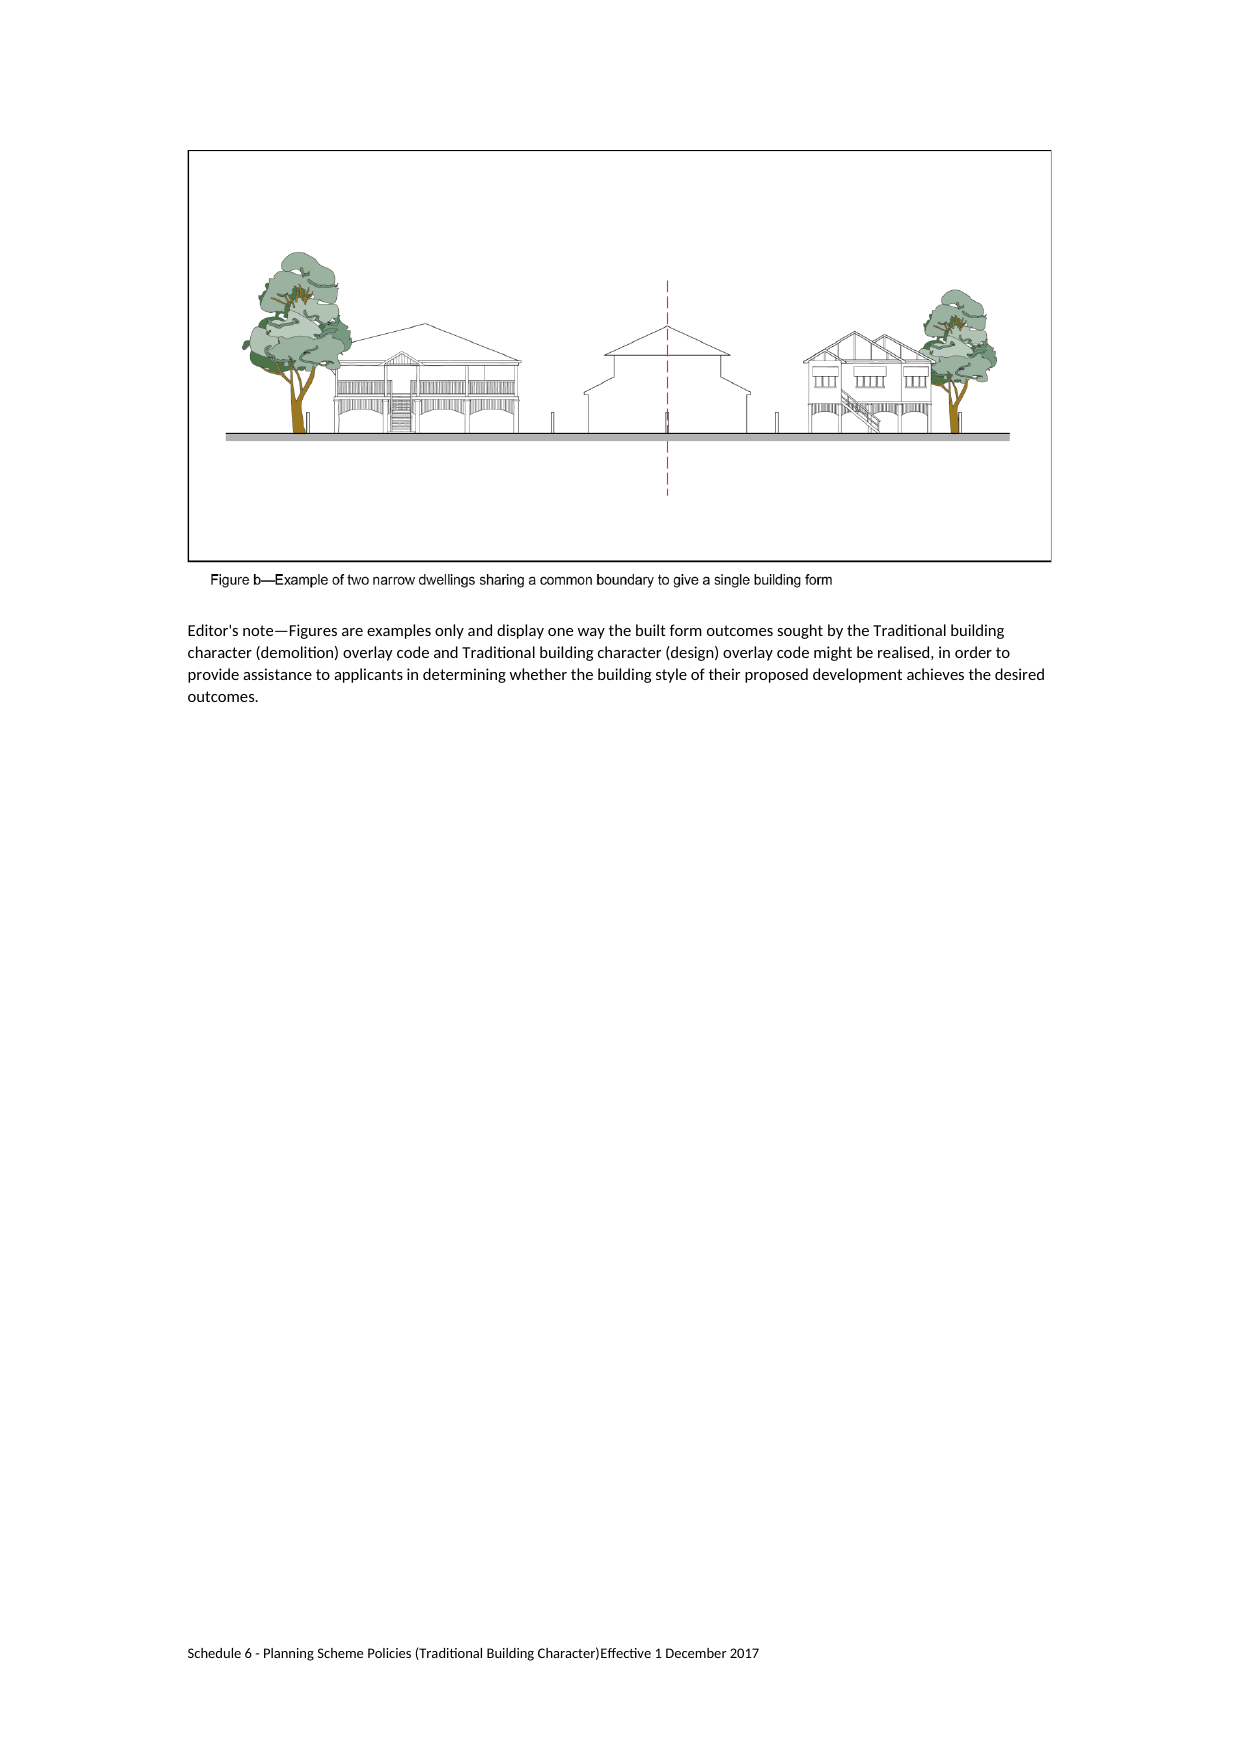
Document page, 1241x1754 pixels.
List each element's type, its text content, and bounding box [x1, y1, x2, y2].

picture [187, 150, 1052, 589]
text Editor's note—Figures are examples only and display one way the built form outcomes sought by the Traditional building character (demolition) overlay code and Traditional building character (design) overlay code might be realised, in order to provide assistance to applicants in determining whether the building style of their proposed development achieves the desired outcomes. [187, 620, 1053, 706]
